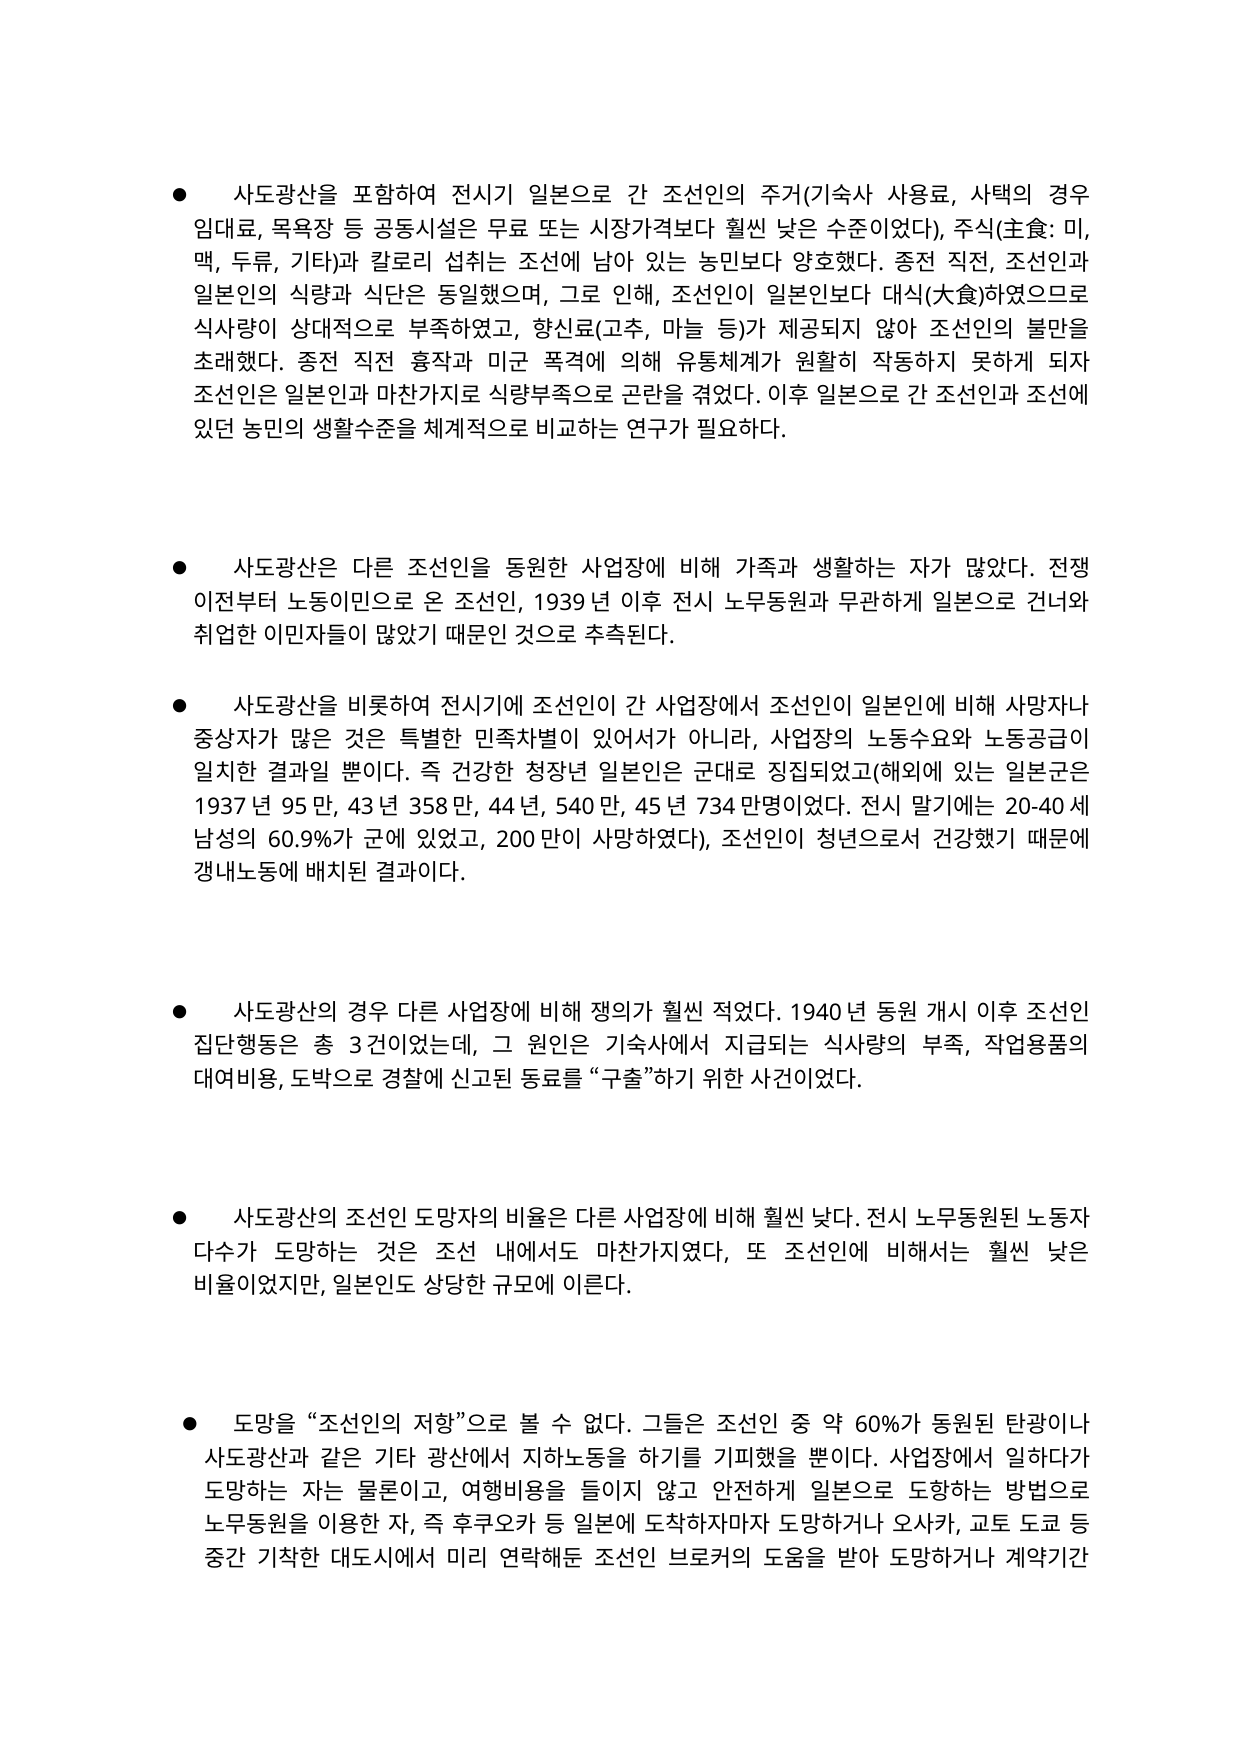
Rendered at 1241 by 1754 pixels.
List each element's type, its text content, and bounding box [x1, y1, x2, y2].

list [181, 1406, 1090, 1573]
list 사도광산은 다른 조선인을 동원한 사업장에 비해 가족과 생활하는 자가 많았다. 전쟁 이전부터 노동이민으로 온 조선인, 1939년 이후 전시 노무동원과 무관하게 일본으로 건너와 취업한 이민자들이 많았기 때문인 것으로 추측된다. [171, 550, 1090, 650]
list 사도광산을 포함하여 전시기 일본으로 간 조선인의 주거(기숙사 사용료, 사택의 경우 임대료, 목욕장 등 공동시설은 무료 또는 시장가격보다 훨씬 낮은 수준이었다), 주식(主食: 미, 맥, 두류, 기타)과 칼로리 섭취는 조선에 남아 있는 농민보다 양호했다. 종전 직전, 조선인과 일본인의 식량과 식단은 동일했으며, 그로 인해, 조선인이 일본인보다 대식(大食)하였으므로 식사량이 상대적으로 부족하였고, 향신료(고추, 마늘 등)가 제공되지 않아 조선인의 불만을 초래했다. 종전 직전 흉작과 미군 폭격에 의해 유통체계가 원활히 작동하지 못하게 되자 조선인은 일본인과 마찬가지로 식량부족으로 곤란을 겪었다. 이후 일본으로 간 조선인과 조선에 있던 농민의 생활수준을 체계적으로 비교하는 연구가 필요하다. [171, 177, 1090, 444]
list 사도광산을 비롯하여 전시기에 조선인이 간 사업장에서 조선인이 일본인에 비해 사망자나 중상자가 많은 것은 특별한 민족차별이 있어서가 아니라, 사업장의 노동수요와 노동공급이 일치한 결과일 뿐이다. 즉 건강한 청장년 일본인은 군대로 징집되었고(해외에 있는 일본군은 1937년 95만, 43년 358만, 44년, 540만, 45년 734만명이었다. 전시 말기에는 20-40세 남성의 60.9%가 군에 있었고, 200만이 사망하였다), 조선인이 청년으로서 건강했기 때문에 갱내노동에 배치된 결과이다. [171, 688, 1090, 887]
list 사도광산의 조선인 도망자의 비율은 다른 사업장에 비해 훨씬 낮다. 전시 노무동원된 노동자 다수가 도망하는 것은 조선 내에서도 마찬가지였다, 또 조선인에 비해서는 훨씬 낮은 비율이었지만, 일본인도 상당한 규모에 이른다. [171, 1200, 1090, 1300]
list 사도광산의 경우 다른 사업장에 비해 쟁의가 훨씬 적었다. 1940년 동원 개시 이후 조선인 집단행동은 총 3건이었는데, 그 원인은 기숙사에서 지급되는 식사량의 부족, 작업용품의 대여비용, 도박으로 경찰에 신고된 동료를 “구출”하기 위한 사건이었다. [171, 994, 1090, 1094]
